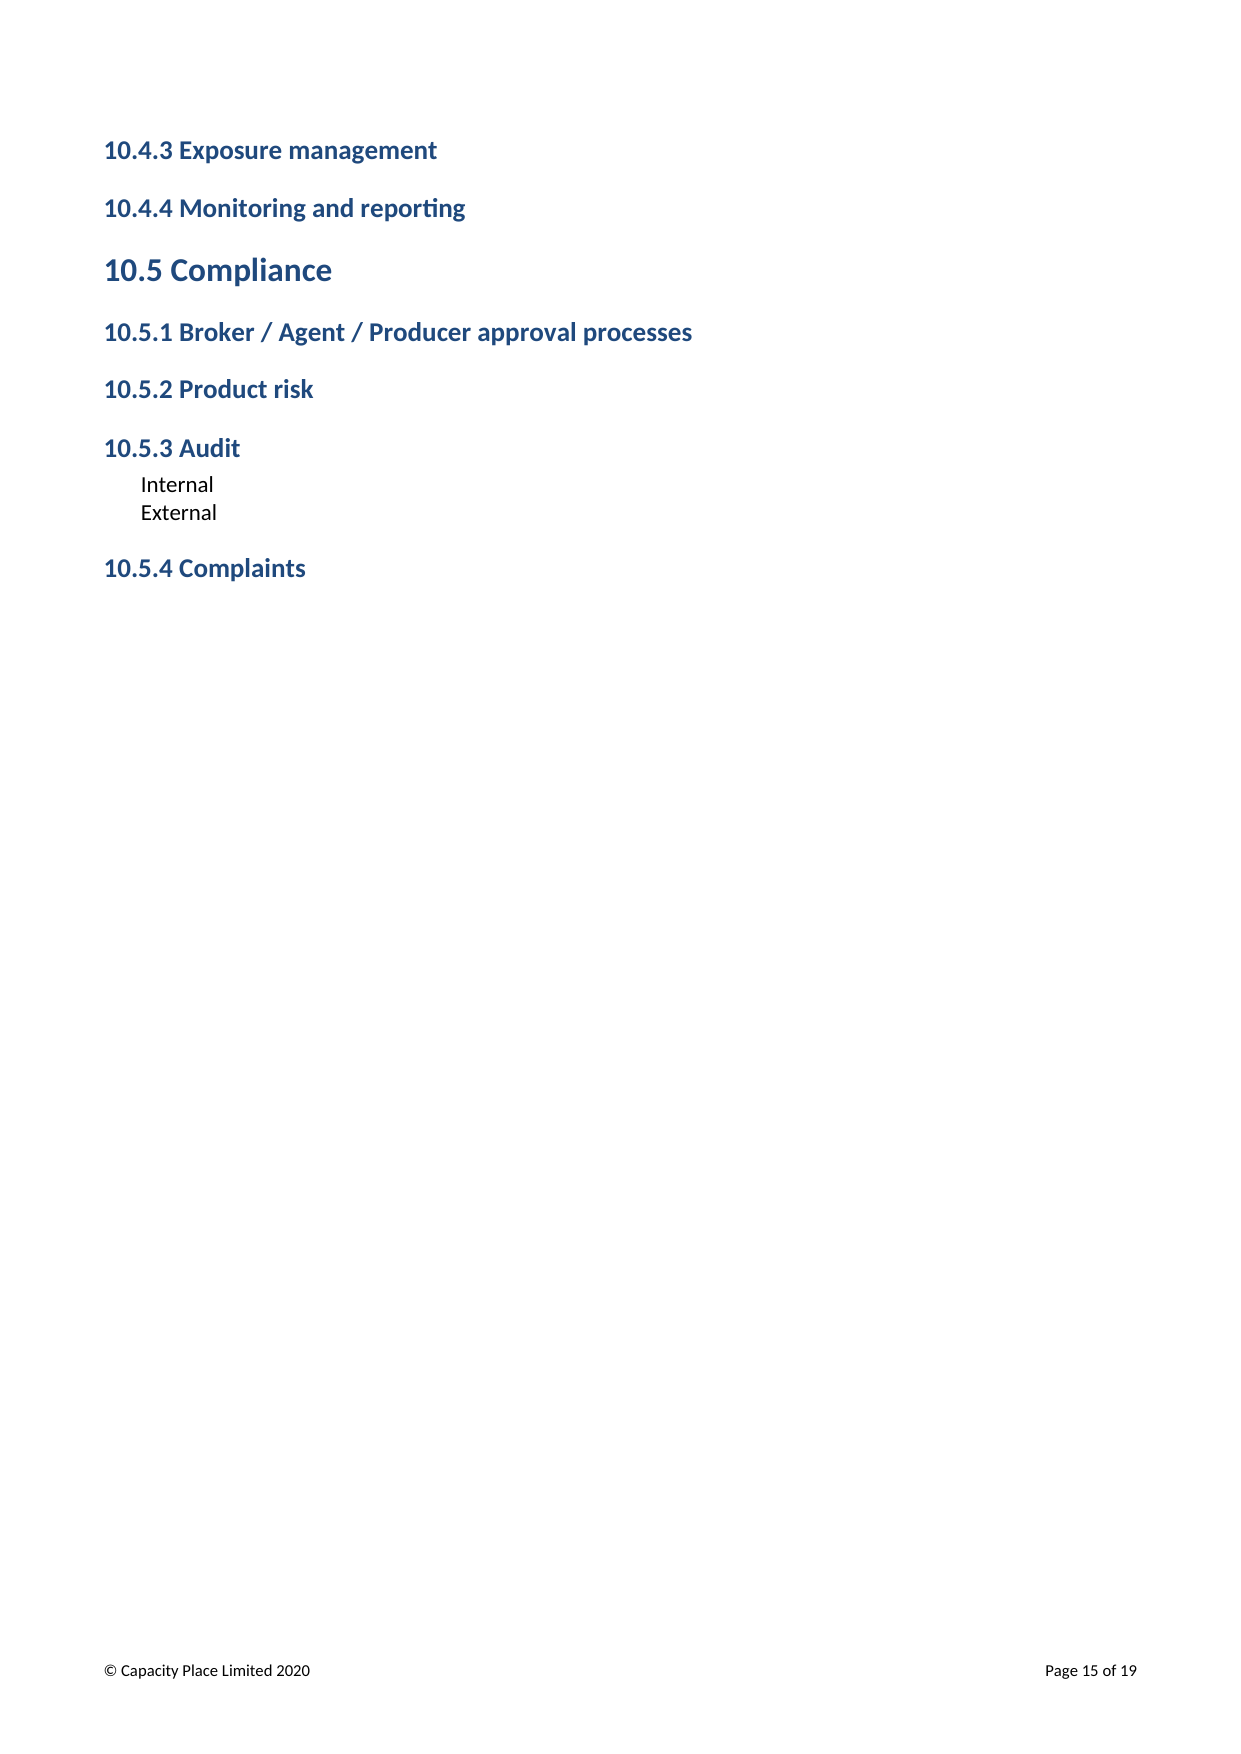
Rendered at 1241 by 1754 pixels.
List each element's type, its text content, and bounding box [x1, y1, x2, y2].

subtitle Broker / Agent / Producer approval processes [103, 315, 1137, 348]
subtitle Compliance [103, 249, 1137, 290]
subtitle Exposure management [103, 133, 1137, 166]
text External [141, 498, 1137, 526]
subtitle Monitoring and reporting [103, 191, 1137, 224]
subtitle Complaints [103, 551, 1137, 584]
text Internal [141, 470, 1137, 498]
subtitle Audit [103, 431, 1137, 464]
subtitle Product risk [103, 373, 1137, 406]
